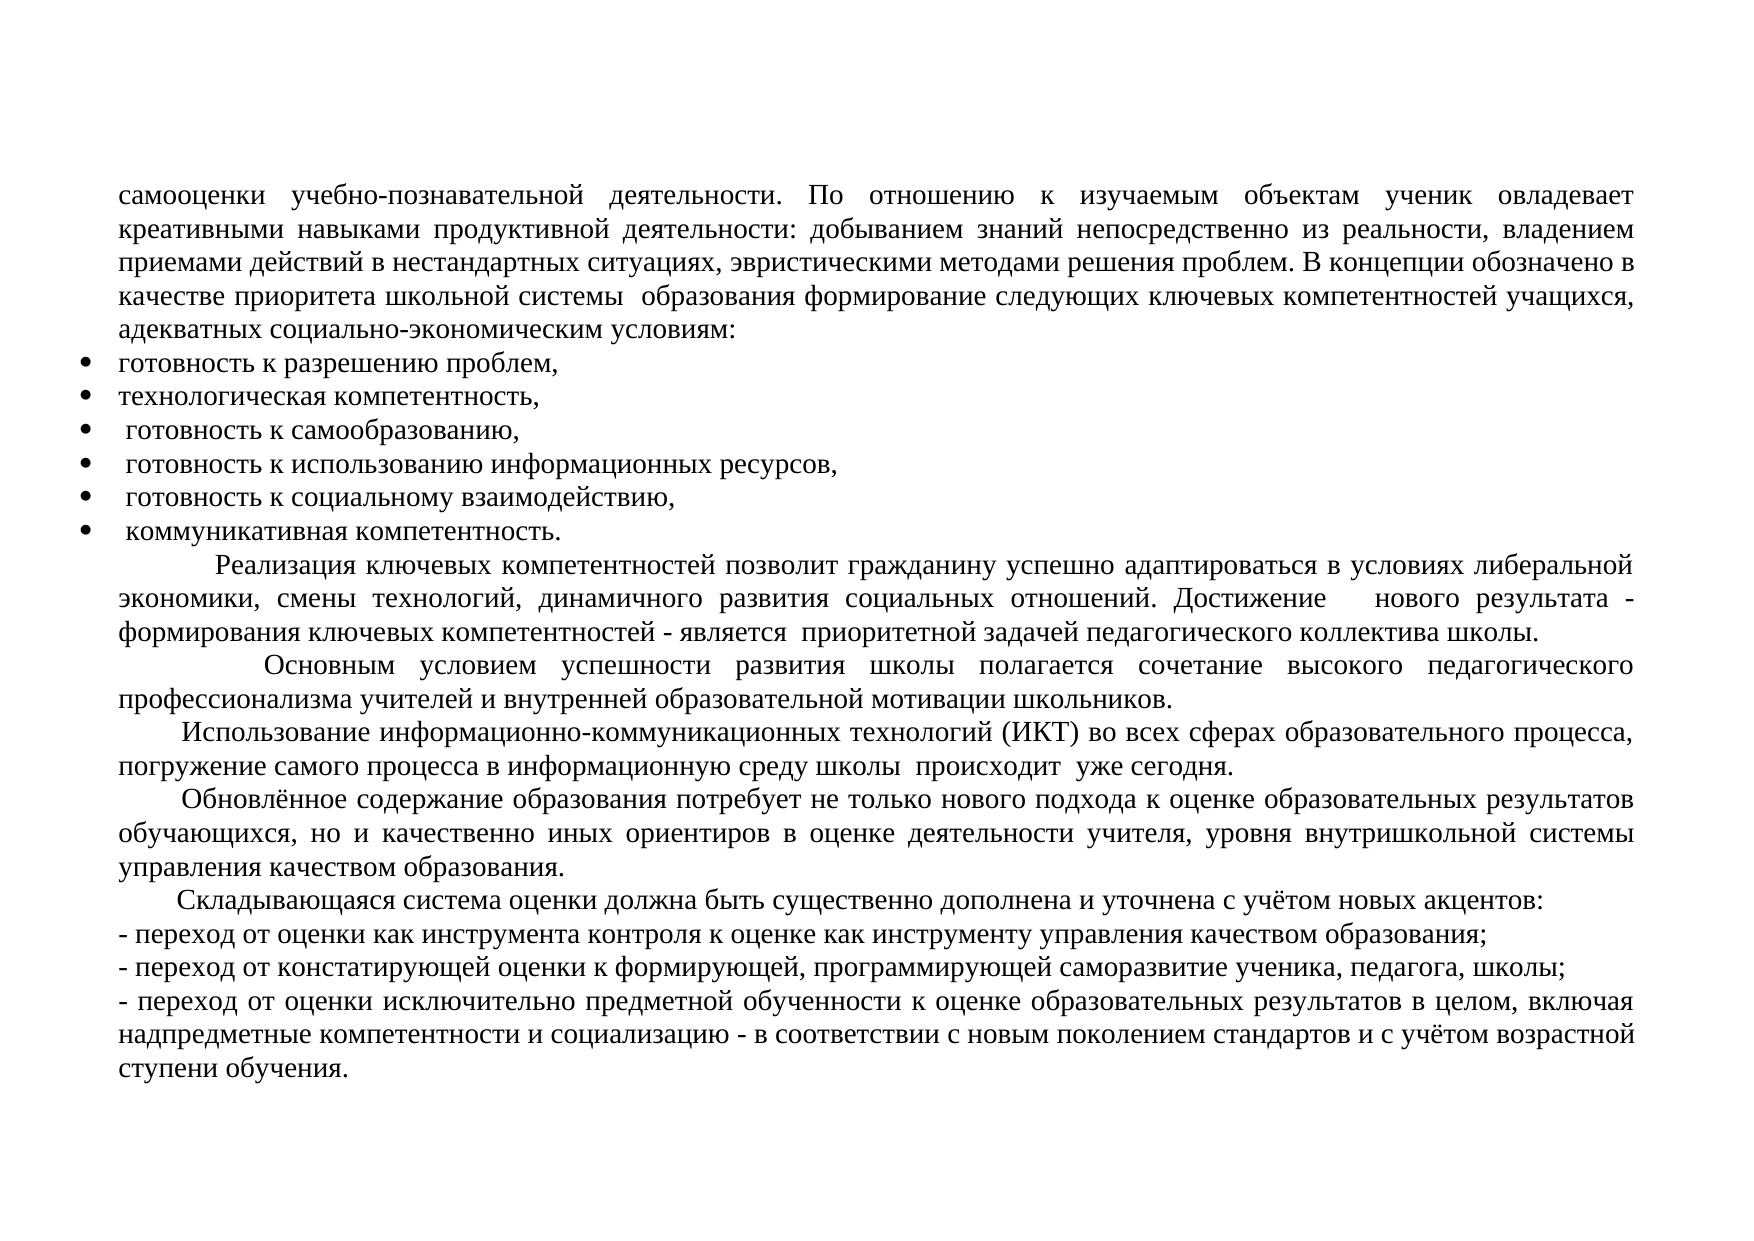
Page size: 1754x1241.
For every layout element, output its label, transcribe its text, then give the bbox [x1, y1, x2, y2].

text Обновлённое содержание образования потребует не только нового подхода к оценке образовательных результатов обучающихся, но и качественно иных ориентиров в оценке деятельности учителя, уровня внутришкольной системы управления качеством образования. [118, 782, 1636, 882]
text - переход от констатирующей оценки к формирующей, программирующей саморазвитие ученика, педагога, школы; [118, 949, 1636, 983]
text Реализация ключевых компетентностей позволит гражданину успешно адаптироваться в условиях либеральной экономики, смены технологий, динамичного развития социальных отношений. Достижение нового результата - формирования ключевых компетентностей - является приоритетной задачей педагогического коллектива школы. [118, 547, 1636, 647]
list готовность к использованию информационных ресурсов, [81, 446, 1636, 479]
list технологическая компетентность, [81, 378, 1636, 412]
text Складывающаяся система оценки должна быть существенно дополнена и уточнена с учётом новых акцентов: [118, 882, 1636, 916]
text - переход от оценки исключительно предметной обученности к оценке образовательных результатов в целом, включая надпредметные компетентности и социализацию - в соответствии с новым поколением стандартов и с учётом возрастной ступени обучения. [118, 983, 1636, 1083]
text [118, 177, 1636, 345]
list готовность к разрешению проблем, [81, 345, 1636, 378]
text Использование информационно-коммуникационных технологий (ИКТ) во всех сферах образовательного процесса, погружение самого процесса в информационную среду школы происходит уже сегодня. [118, 714, 1636, 782]
text Основным условием успешности развития школы полагается сочетание высокого педагогического профессионализма учителей и внутренней образовательной мотивации школьников. [118, 647, 1636, 714]
list готовность к самообразованию, [81, 412, 1636, 446]
list готовность к социальному взаимодействию, [81, 479, 1636, 513]
text - переход от оценки как инструмента контроля к оценке как инструменту управления качеством образования; [118, 916, 1636, 949]
list коммуникативная компетентность. [81, 513, 1636, 547]
